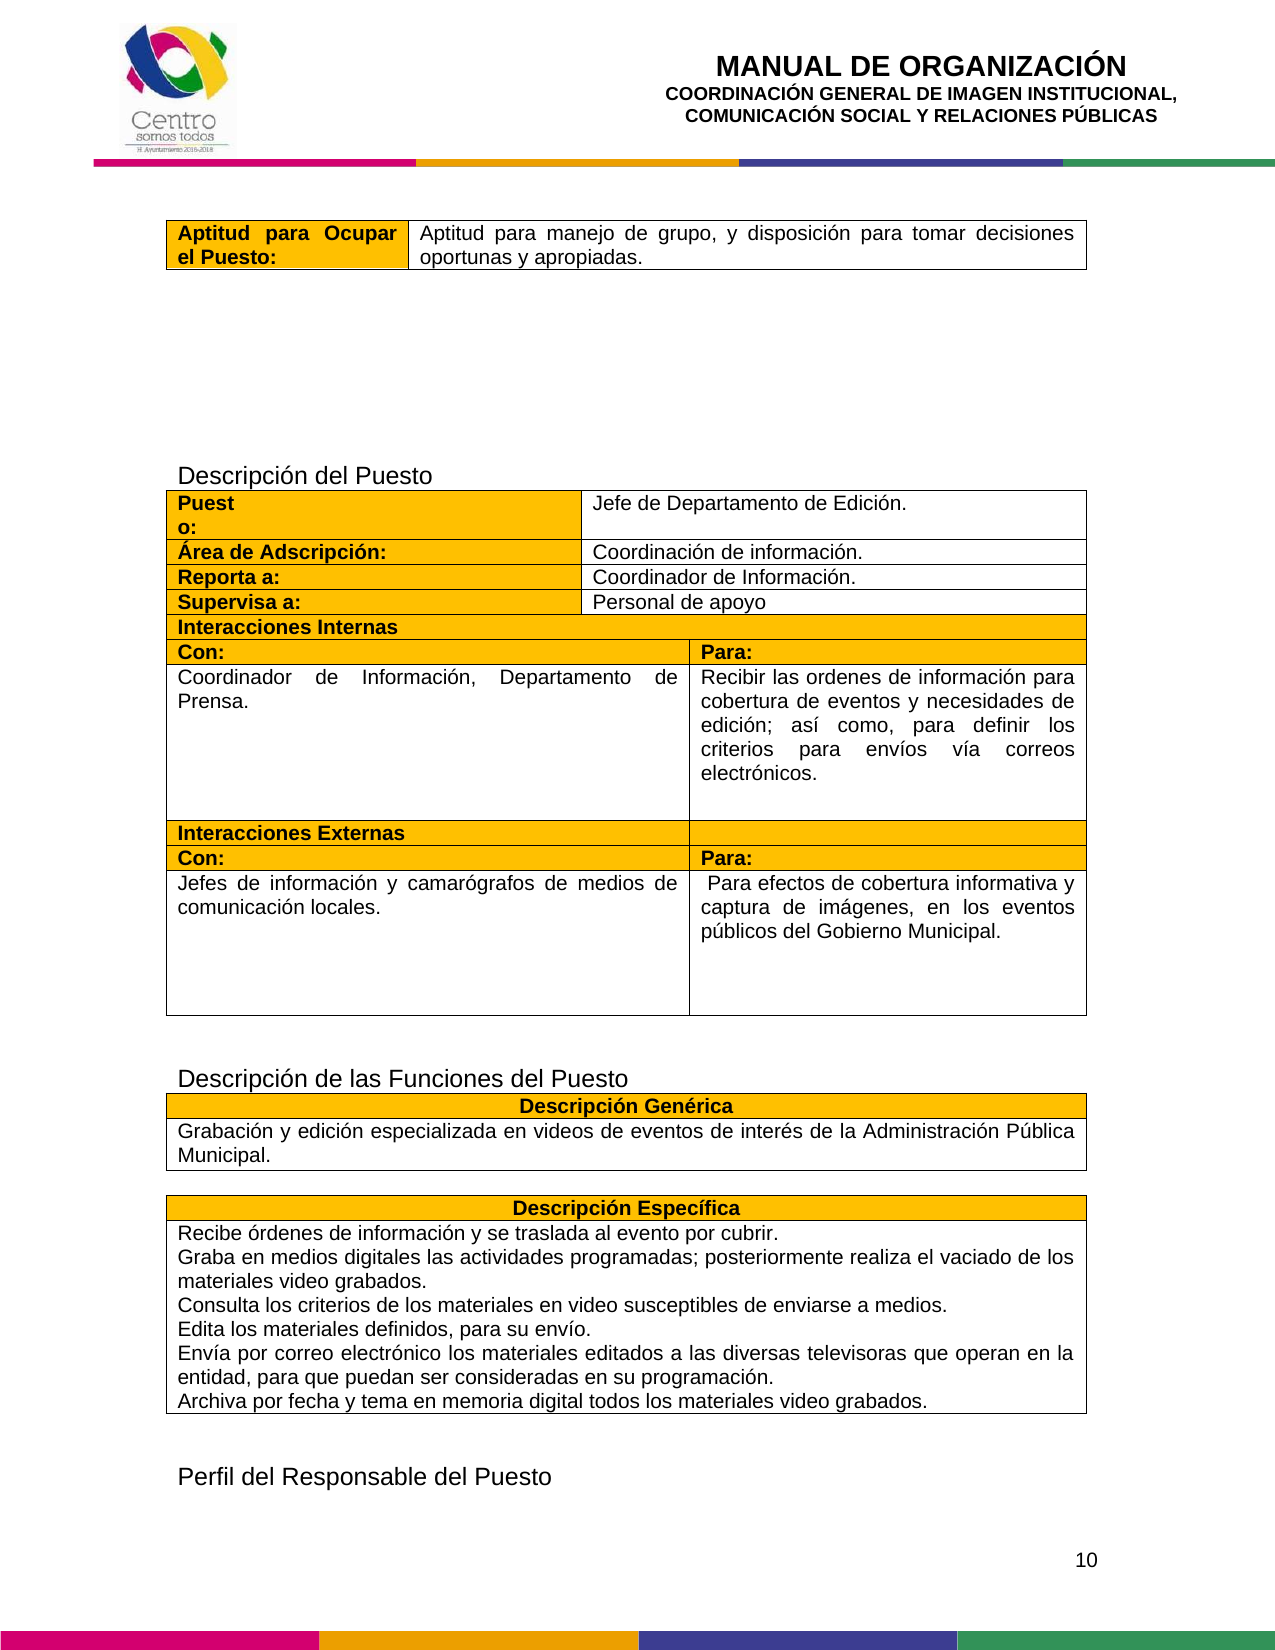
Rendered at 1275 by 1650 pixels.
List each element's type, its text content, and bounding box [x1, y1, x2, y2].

table_cell Para: [690, 846, 1086, 870]
table_cell [690, 821, 1086, 845]
picture [93, 23, 1275, 167]
text Descripción del Puesto [177, 461, 1098, 490]
table_cell Recibe órdenes de información y se traslada al evento por cubrir. Graba en medios digitales las actividades programadas; posteriormente realiza el vaciado de los materiales video grabados. Consulta los criterios de los materiales en video susceptibles de enviarse a medios. Edita los materiales definidos, para su envío. Envía por correo electrónico los materiales editados a las diversas televisoras que operan en la entidad, para que puedan ser consideradas en su programación. Archiva por fecha y tema en memoria digital todos los materiales video grabados. [167, 1221, 1086, 1413]
table_cell Reporta a: [167, 565, 581, 589]
table_cell Aptitud para manejo de grupo, y disposición para tomar decisiones oportunas y apropiadas. [409, 221, 1086, 268]
table_cell Coordinador de Información, Departamento de Prensa. [167, 665, 689, 820]
table_cell Supervisa a: [167, 590, 581, 614]
text Descripción de las Funciones del Puesto [177, 1064, 1098, 1093]
table_cell Con: [167, 846, 689, 870]
table_header Puesto: [167, 491, 581, 539]
table_cell Área de Adscripción: [167, 540, 581, 564]
table_cell Grabación y edición especializada en videos de eventos de interés de la Administración Pública Municipal. [167, 1119, 1086, 1170]
table_cell Recibir las ordenes de información para cobertura de eventos y necesidades de edición; así como, para definir los criterios para envíos vía correos electrónicos. [690, 665, 1086, 820]
table_header Jefe de Departamento de Edición. [582, 491, 1086, 539]
table_cell Con: [167, 640, 689, 664]
table_cell Coordinación de información. [582, 540, 1086, 564]
table_cell Interacciones Internas [167, 615, 1086, 639]
table_cell Jefes de información y camarógrafos de medios de comunicación locales. [167, 871, 689, 1015]
text Perfil del Responsable del Puesto [177, 1462, 1098, 1491]
table_header Descripción Genérica [167, 1094, 1086, 1118]
table_cell Aptitud para Ocupar el Puesto: [167, 221, 408, 268]
table_cell Personal de apoyo [582, 590, 1086, 614]
table_cell Interacciones Externas [167, 821, 689, 845]
table_cell Coordinador de Información. [582, 565, 1086, 589]
table_cell Para efectos de cobertura informativa y captura de imágenes, en los eventos públicos del Gobierno Municipal. [690, 871, 1086, 1015]
table_header Descripción Específica [167, 1196, 1086, 1220]
table_cell Para: [690, 640, 1086, 664]
